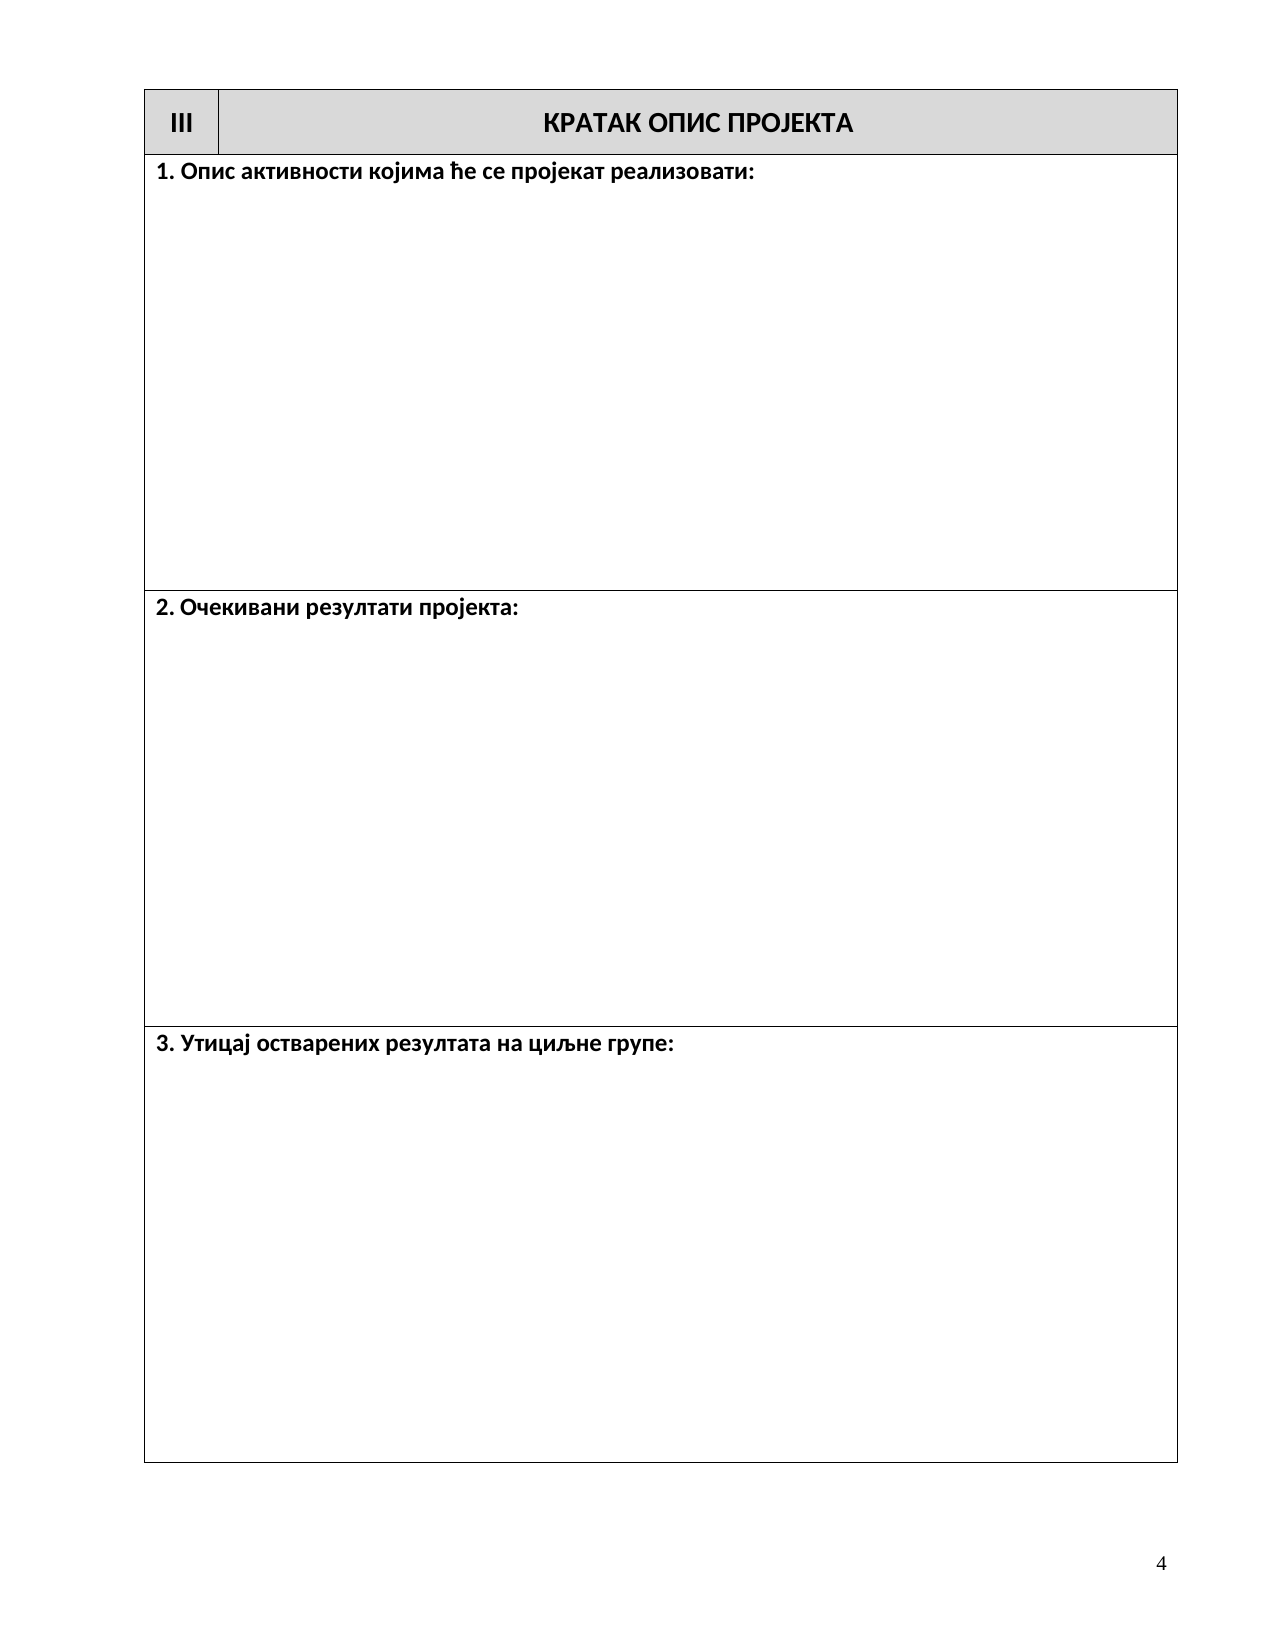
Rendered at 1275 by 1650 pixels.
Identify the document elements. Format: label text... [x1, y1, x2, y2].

table_header III [145, 90, 218, 154]
table_cell 3. Утицај остварених резултата на циљне групе: [145, 1027, 1177, 1462]
table_cell 2. Очекивани резултати пројекта: [145, 591, 1177, 1026]
table_cell 1. Опис активности којима ће се пројекат реализовати: [145, 155, 1177, 590]
table_header КРАТАК ОПИС ПРОЈЕКТА [219, 90, 1177, 154]
